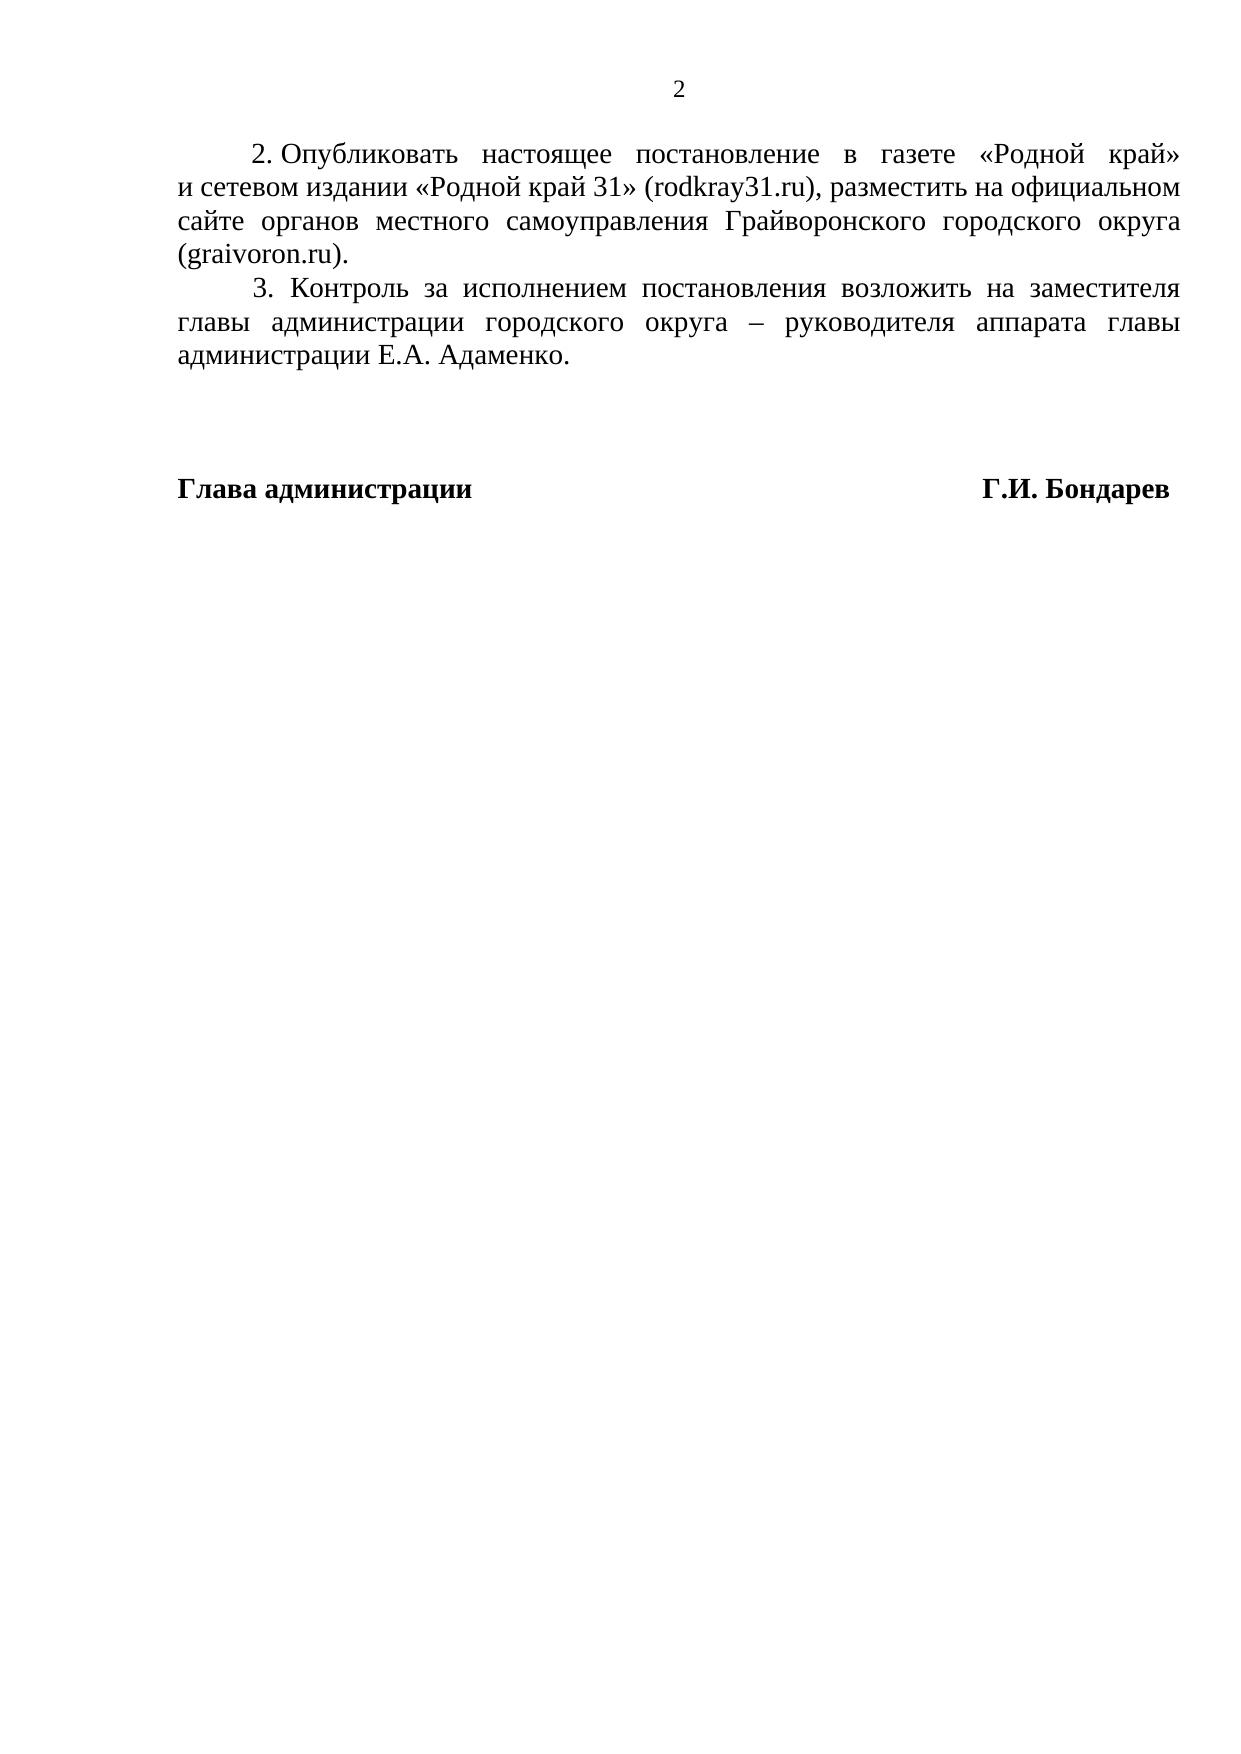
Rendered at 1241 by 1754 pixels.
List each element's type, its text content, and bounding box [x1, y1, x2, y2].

text 3. Контроль за исполнением постановления возложить на заместителя главы администрации городского округа – руководителя аппарата главы администрации Е.А. Адаменко. [177, 270, 1181, 371]
table_header Г.И. Бондарев [679, 471, 1181, 505]
text 2. Опубликовать настоящее постановление в газете «Родной край» и сетевом издании «Родной край 31» (rodkray31.ru), разместить на официальном сайте органов местного самоуправления Грайворонского городского округа (graivoron.ru). [177, 136, 1181, 270]
table_header Глава администрации [166, 471, 679, 505]
